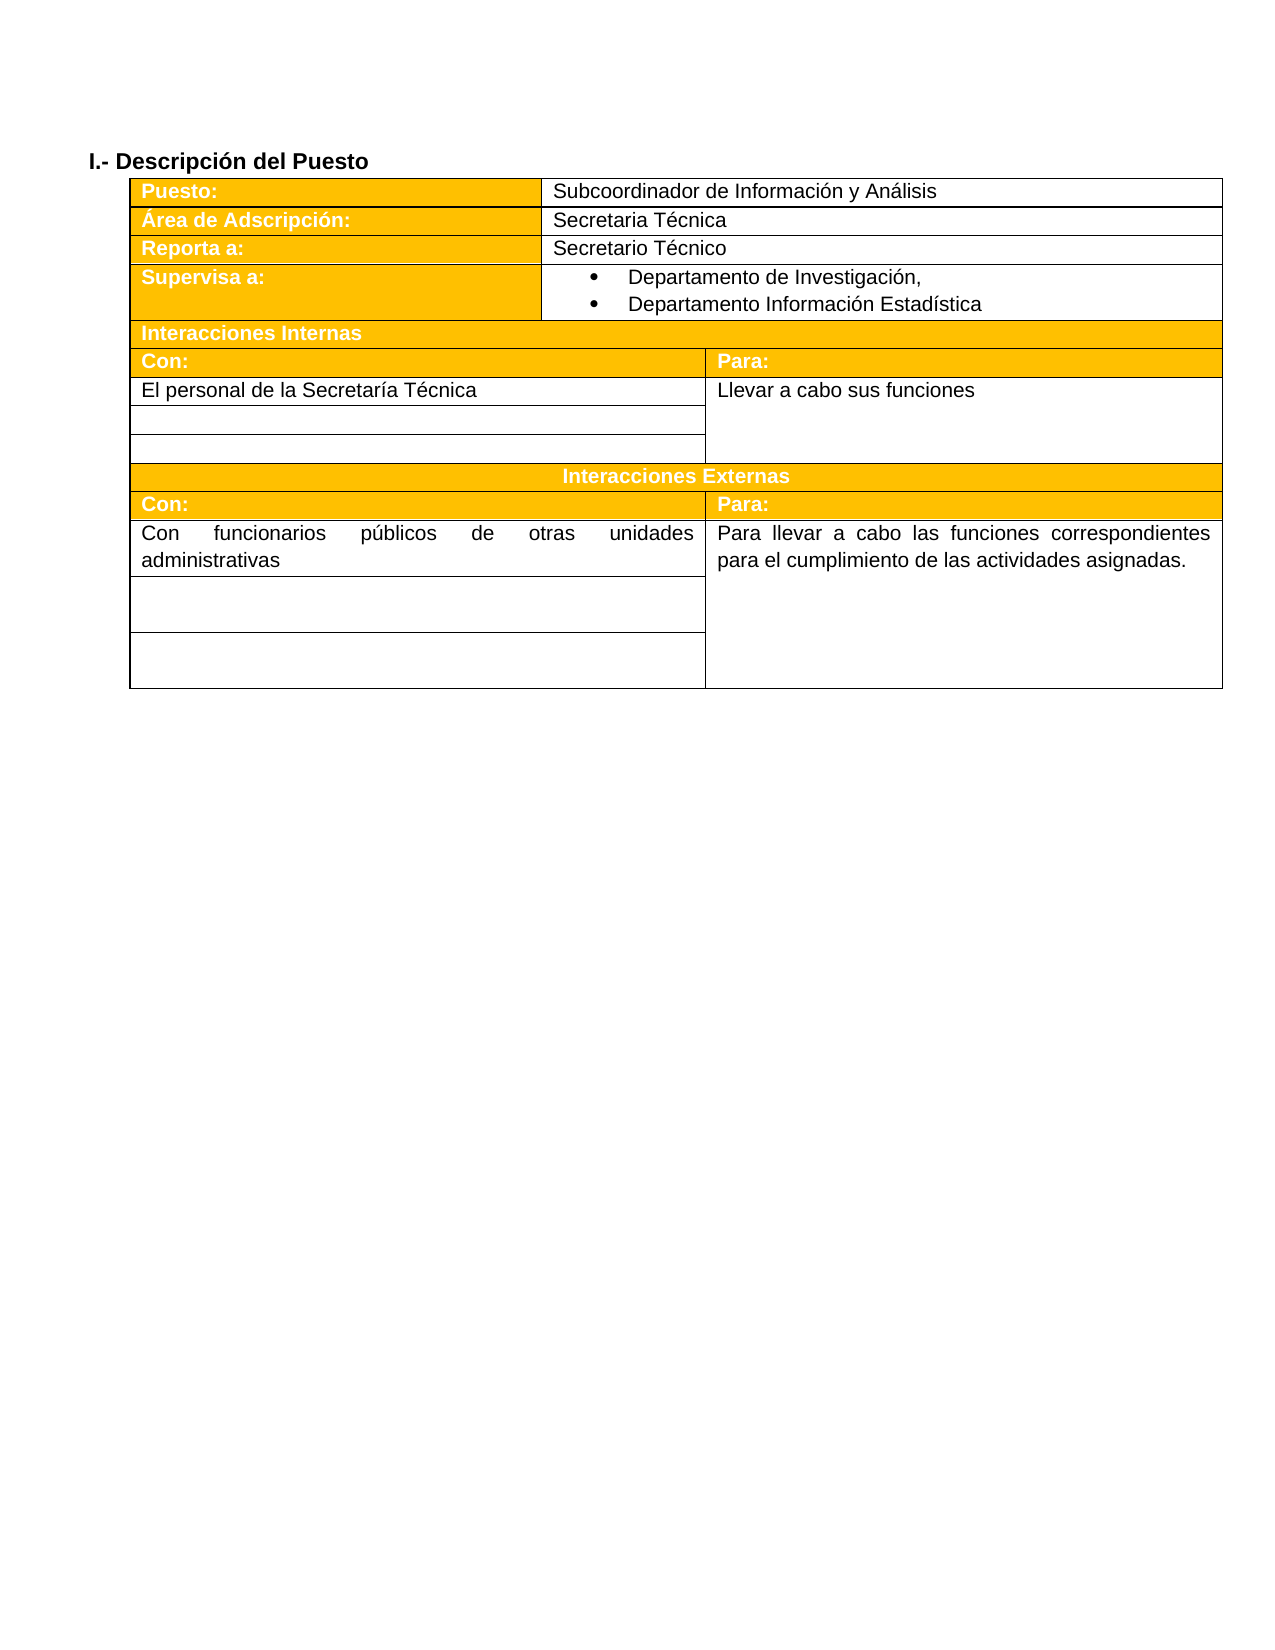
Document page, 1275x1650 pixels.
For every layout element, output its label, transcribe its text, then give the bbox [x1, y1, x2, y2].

table_cell El personal de la Secretaría Técnica [131, 378, 705, 405]
table_header Subcoordinador de Información y Análisis [542, 179, 1222, 206]
table_cell Con: [131, 349, 705, 377]
table_cell Supervisa a: [131, 265, 541, 320]
text I.- Descripción del Puesto [88, 148, 1098, 174]
table_cell Para: [706, 492, 1222, 519]
table_cell [131, 406, 705, 434]
table_cell Para: [706, 349, 1222, 377]
table_cell Para llevar a cabo las funciones correspondientes para el cumplimiento de las actividades asignadas. [706, 521, 1222, 688]
table_cell Secretaria Técnica [542, 208, 1222, 235]
table_cell Área de Adscripción: [131, 208, 541, 235]
table_cell [131, 435, 705, 462]
table_cell Reporta a: [131, 236, 541, 263]
table_cell [131, 577, 705, 632]
table_cell Llevar a cabo sus funciones [706, 378, 1222, 462]
table_cell Interacciones Externas [131, 464, 1222, 491]
table_cell Interacciones Internas [131, 321, 1222, 348]
table_cell [131, 633, 705, 688]
table_cell Con funcionarios públicos de otras unidades administrativas [131, 521, 705, 576]
table_header Puesto: [131, 179, 541, 206]
table_cell Secretario Técnico [542, 236, 1222, 263]
table_cell Departamento de Investigación, Departamento Información Estadística [542, 265, 1222, 320]
table_cell Con: [131, 492, 705, 519]
